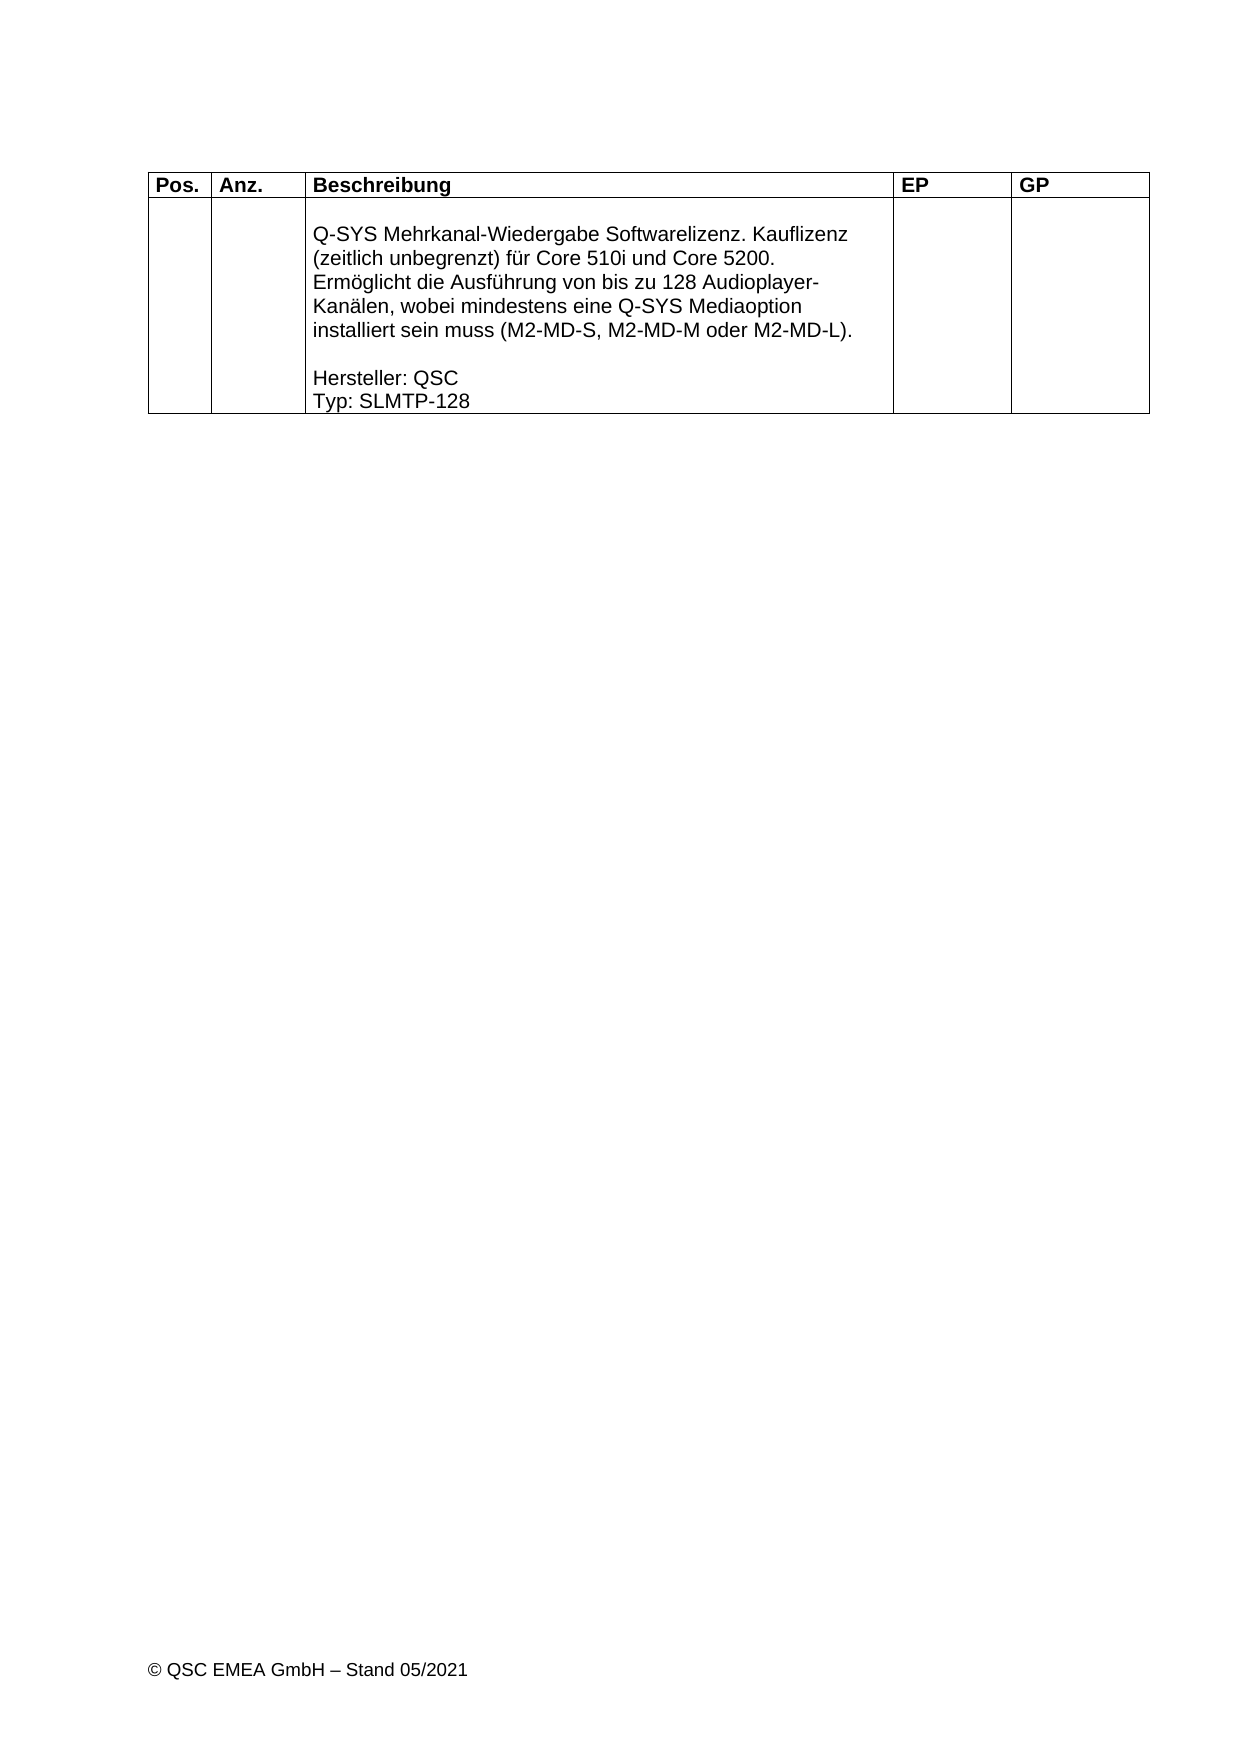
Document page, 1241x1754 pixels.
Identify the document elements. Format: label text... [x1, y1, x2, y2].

table_cell [212, 198, 305, 413]
table_cell [894, 198, 1011, 413]
table_header Anz. [212, 173, 305, 197]
table_header GP [1012, 173, 1149, 197]
table_header Pos. [149, 173, 211, 197]
table_header EP [894, 173, 1011, 197]
table_cell Q-SYS Mehrkanal-Wiedergabe Softwarelizenz. Kauflizenz (zeitlich unbegrenzt) für Core 510i und Core 5200. Ermöglicht die Ausführung von bis zu 128 Audioplayer-Kanälen, wobei mindestens eine Q-SYS Mediaoption installiert sein muss (M2-MD-S, M2-MD-M oder M2-MD-L). Hersteller: QSC Typ: SLMTP-128 [306, 198, 893, 413]
table_cell [1012, 198, 1149, 413]
table_header Beschreibung [306, 173, 893, 197]
table_cell [149, 198, 211, 413]
